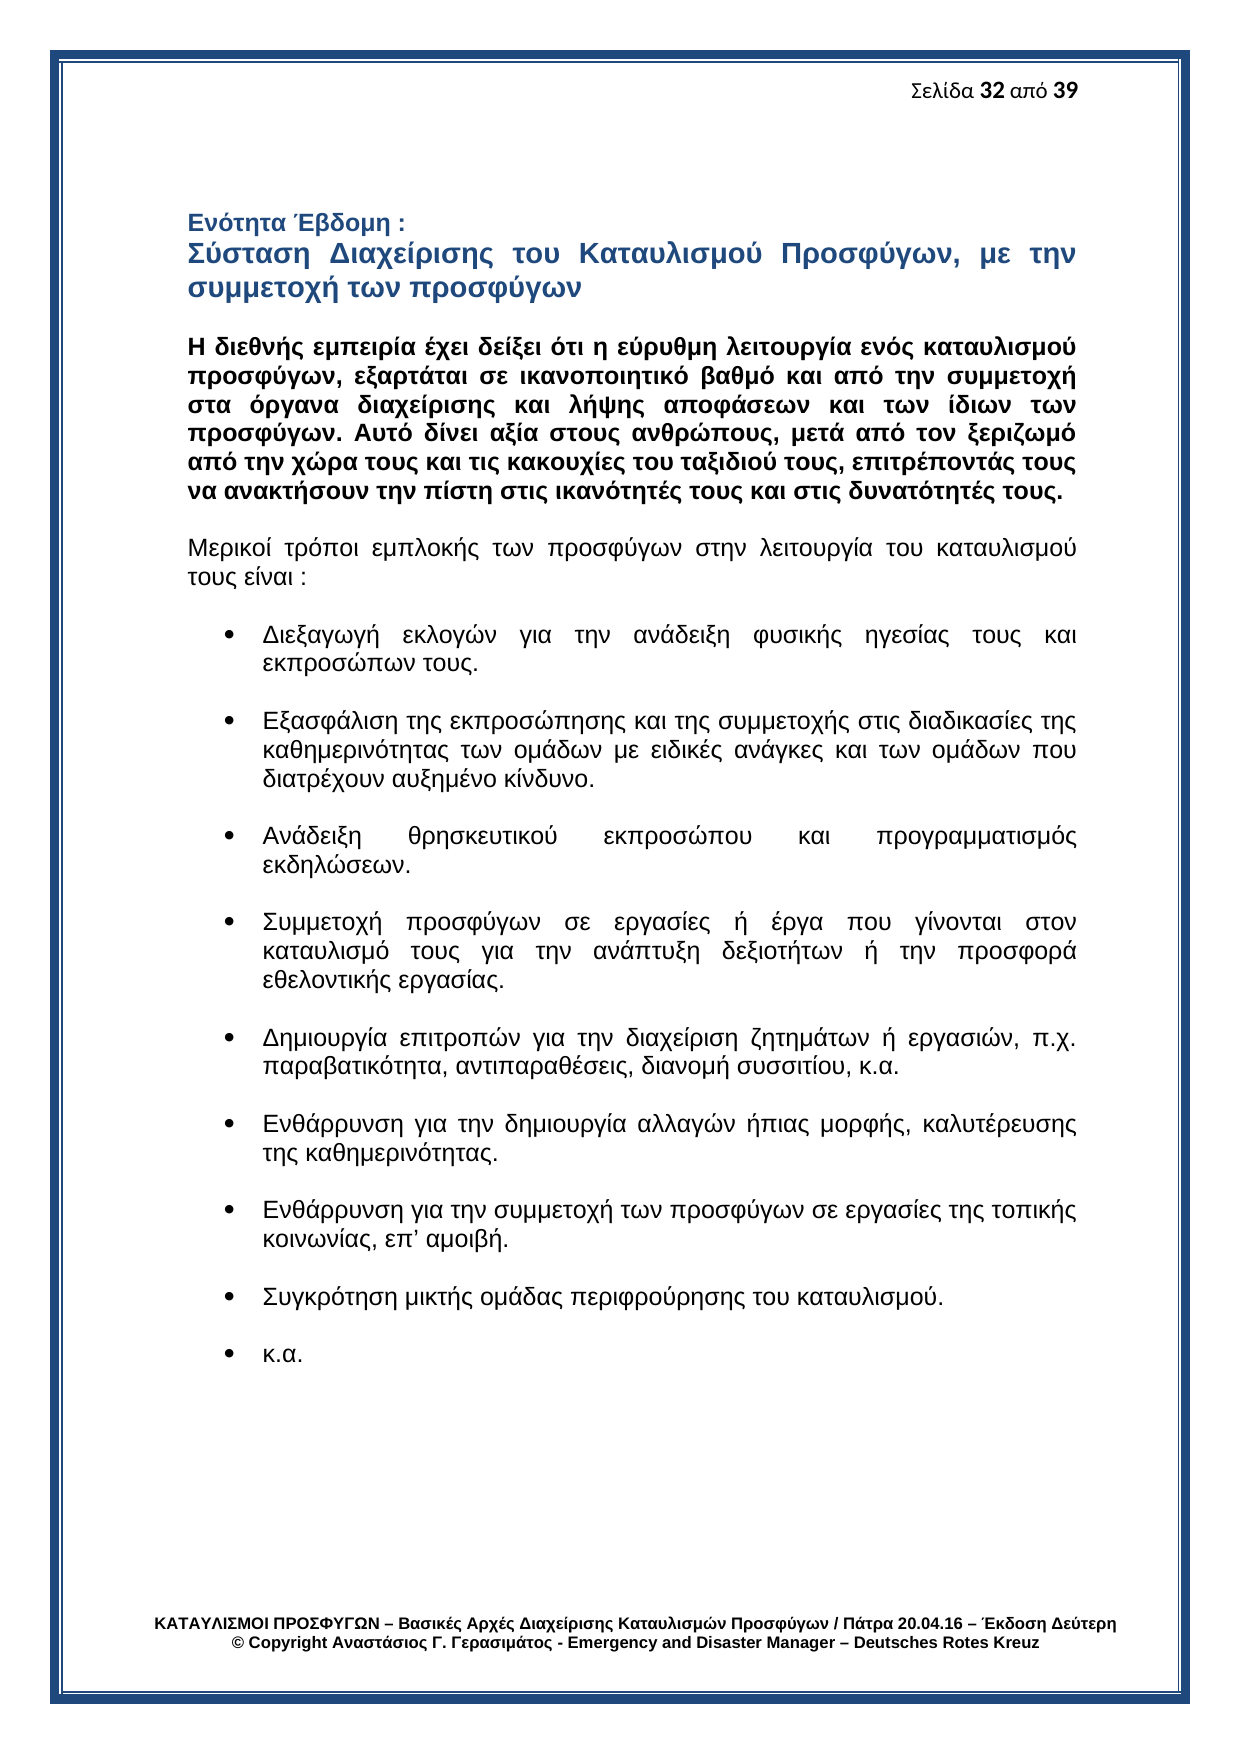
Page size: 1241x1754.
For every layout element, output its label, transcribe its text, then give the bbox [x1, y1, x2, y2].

list Ανάδειξη θρησκευτικού εκπροσώπου και προγραμματισμός εκδηλώσεων. [225, 821, 1078, 879]
list Ενθάρρυνση για την δημιουργία αλλαγών ήπιας μορφής, καλυτέρευσης της καθημερινότητας. [225, 1109, 1078, 1166]
text Η διεθνής εμπειρία έχει δείξει ότι η εύρυθμη λειτουργία ενός καταυλισμού προσφύγων, εξαρτάται σε ικανοποιητικό βαθμό και από την συμμετοχή στα όργανα διαχείρισης και λήψης αποφάσεων και των ίδιων των προσφύγων. Αυτό δίνει αξία στους ανθρώπους, μετά από τον ξεριζωμό από την χώρα τους και τις κακουχίες του ταξιδιού τους, επιτρέποντάς τους να ανακτήσουν την πίστη στις ικανότητές τους και στις δυνατότητές τους. [187, 332, 1078, 504]
text Σύσταση Διαχείρισης του Καταυλισμού Προσφύγων, με την συμμετοχή των προσφύγων [187, 236, 1078, 303]
list Συγκρότηση μικτής ομάδας περιφρούρησης του καταυλισμού. [225, 1282, 1078, 1310]
list κ.α. [225, 1339, 1078, 1368]
list Εξασφάλιση της εκπροσώπησης και της συμμετοχής στις διαδικασίες της καθημερινότητας των ομάδων με ειδικές ανάγκες και των ομάδων που διατρέχουν αυξημένο κίνδυνο. [225, 706, 1078, 792]
text Μερικοί τρόποι εμπλοκής των προσφύγων στην λειτουργία του καταυλισμού τους είναι : [187, 533, 1078, 591]
list Δημιουργία επιτροπών για την διαχείριση ζητημάτων ή εργασιών, π.χ. παραβατικότητα, αντιπαραθέσεις, διανομή συσσιτίου, κ.α. [225, 1022, 1078, 1080]
list Συμμετοχή προσφύγων σε εργασίες ή έργα που γίνονται στον καταυλισμό τους για την ανάπτυξη δεξιοτήτων ή την προσφορά εθελοντικής εργασίας. [225, 907, 1078, 994]
text Ενότητα Έβδομη : [187, 207, 1078, 236]
list Ενθάρρυνση για την συμμετοχή των προσφύγων σε εργασίες της τοπικής κοινωνίας, επ’ αμοιβή. [225, 1195, 1078, 1253]
list Διεξαγωγή εκλογών για την ανάδειξη φυσικής ηγεσίας τους και εκπροσώπων τους. [225, 619, 1078, 677]
